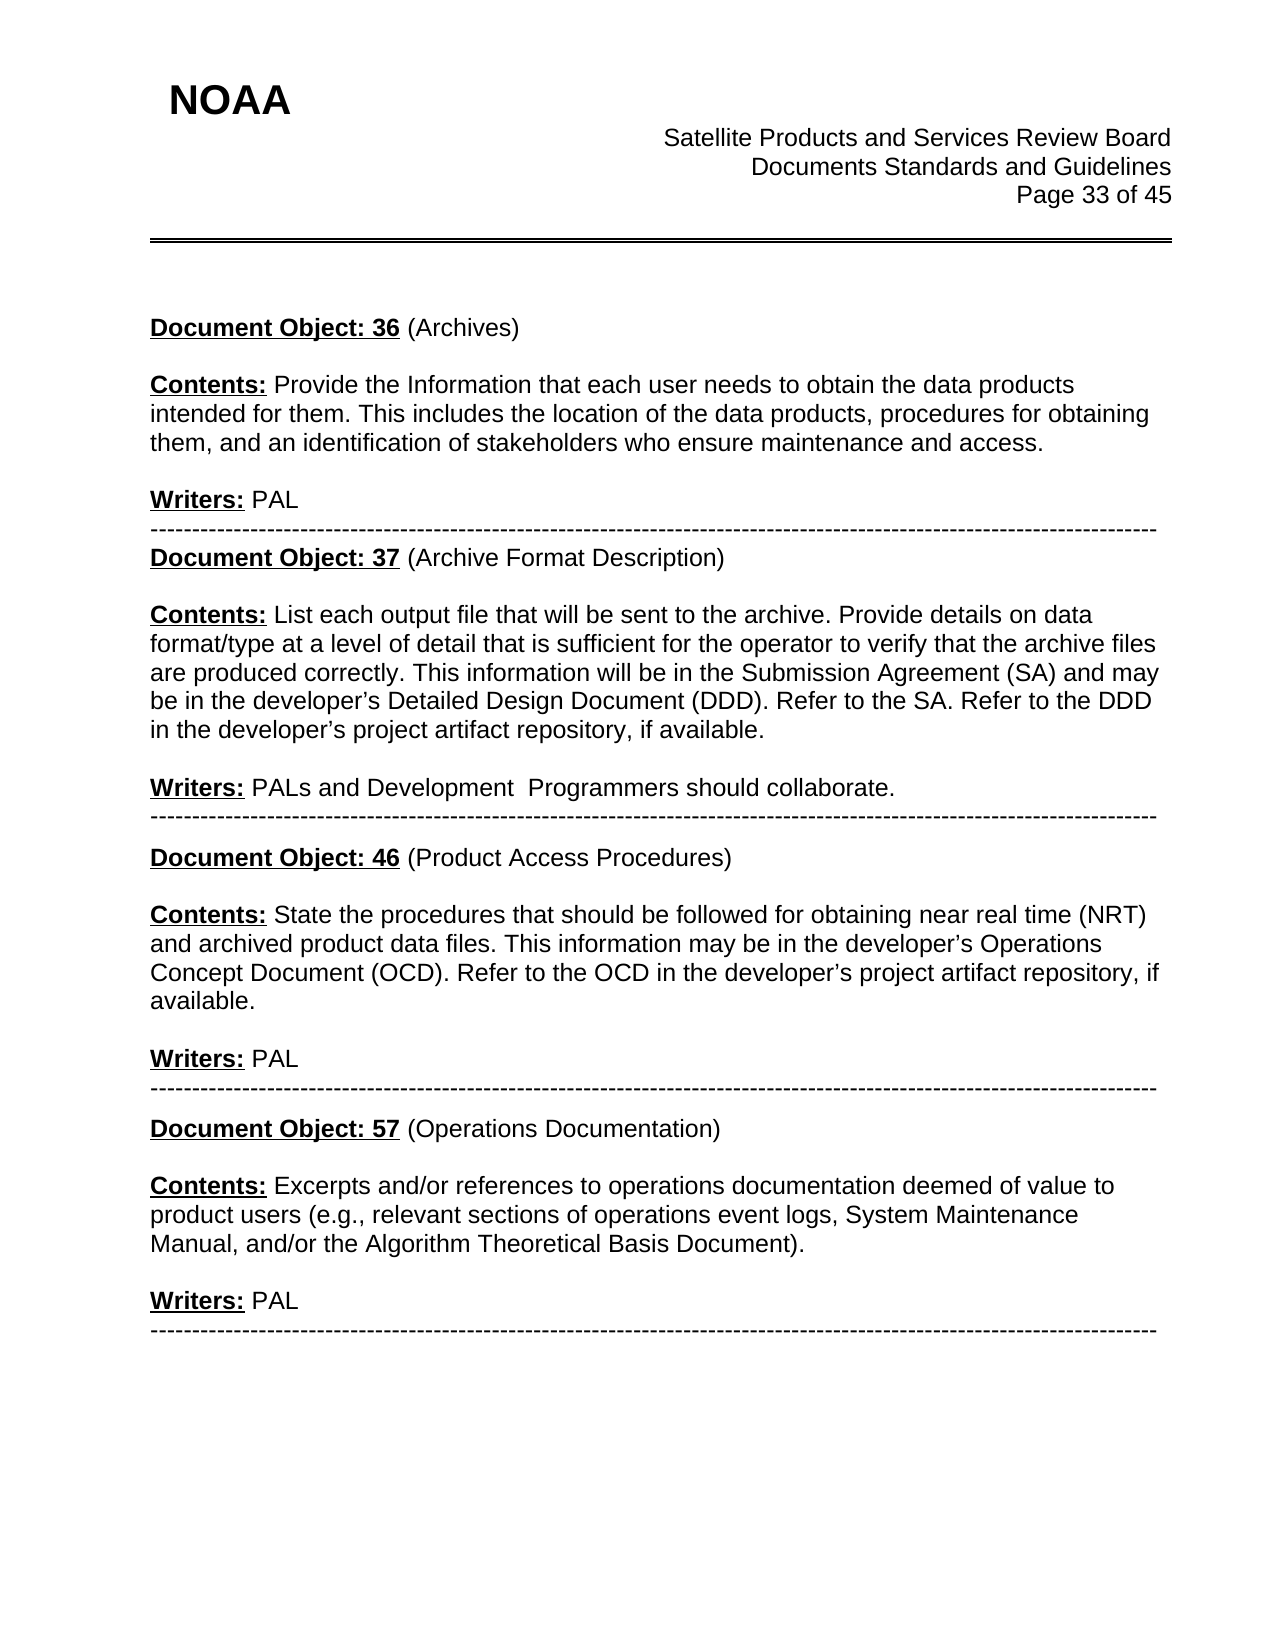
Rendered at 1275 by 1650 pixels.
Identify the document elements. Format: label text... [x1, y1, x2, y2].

text Writers: PAL [150, 485, 1162, 514]
text Contents: Provide the Information that each user needs to obtain the data products intended for them. This includes the location of the data products, procedures for obtaining them, and an identification of stakeholders who ensure maintenance and access. [150, 370, 1162, 456]
text Writers: PALs and Development Programmers should collaborate. [150, 773, 1162, 801]
text ------------------------------------------------------------------------------------------------------------------------- [150, 514, 1162, 543]
text Contents: State the procedures that should be followed for obtaining near real time (NRT) and archived product data files. This information may be in the developer’s Operations Concept Document (OCD). Refer to the OCD in the developer’s project artifact repository, if available. [150, 900, 1162, 1015]
text Document Object: 46 (Product Access Procedures) [150, 843, 1162, 871]
text ------------------------------------------------------------------------------------------------------------------------- [150, 1073, 1162, 1101]
text ------------------------------------------------------------------------------------------------------------------------- [150, 801, 1162, 830]
text Writers: PAL [150, 1044, 1162, 1073]
text Document Object: 36 (Archives) [150, 313, 1162, 341]
text Document Object: 57 (Operations Documentation) [150, 1114, 1162, 1143]
text Writers: PAL [150, 1286, 1162, 1315]
text ------------------------------------------------------------------------------------------------------------------------- [150, 1315, 1162, 1344]
text Contents: Excerpts and/or references to operations documentation deemed of value to product users (e.g., relevant sections of operations event logs, System Maintenance Manual, and/or the Algorithm Theoretical Basis Document). [150, 1171, 1162, 1258]
text Contents: List each output file that will be sent to the archive. Provide details on data format/type at a level of detail that is sufficient for the operator to verify that the archive files are produced correctly. This information will be in the Submission Agreement (SA) and may be in the developer’s Detailed Design Document (DDD). Refer to the SA. Refer to the DDD in the developer’s project artifact repository, if available. [150, 600, 1162, 744]
text Document Object: 37 (Archive Format Description) [150, 543, 1162, 571]
